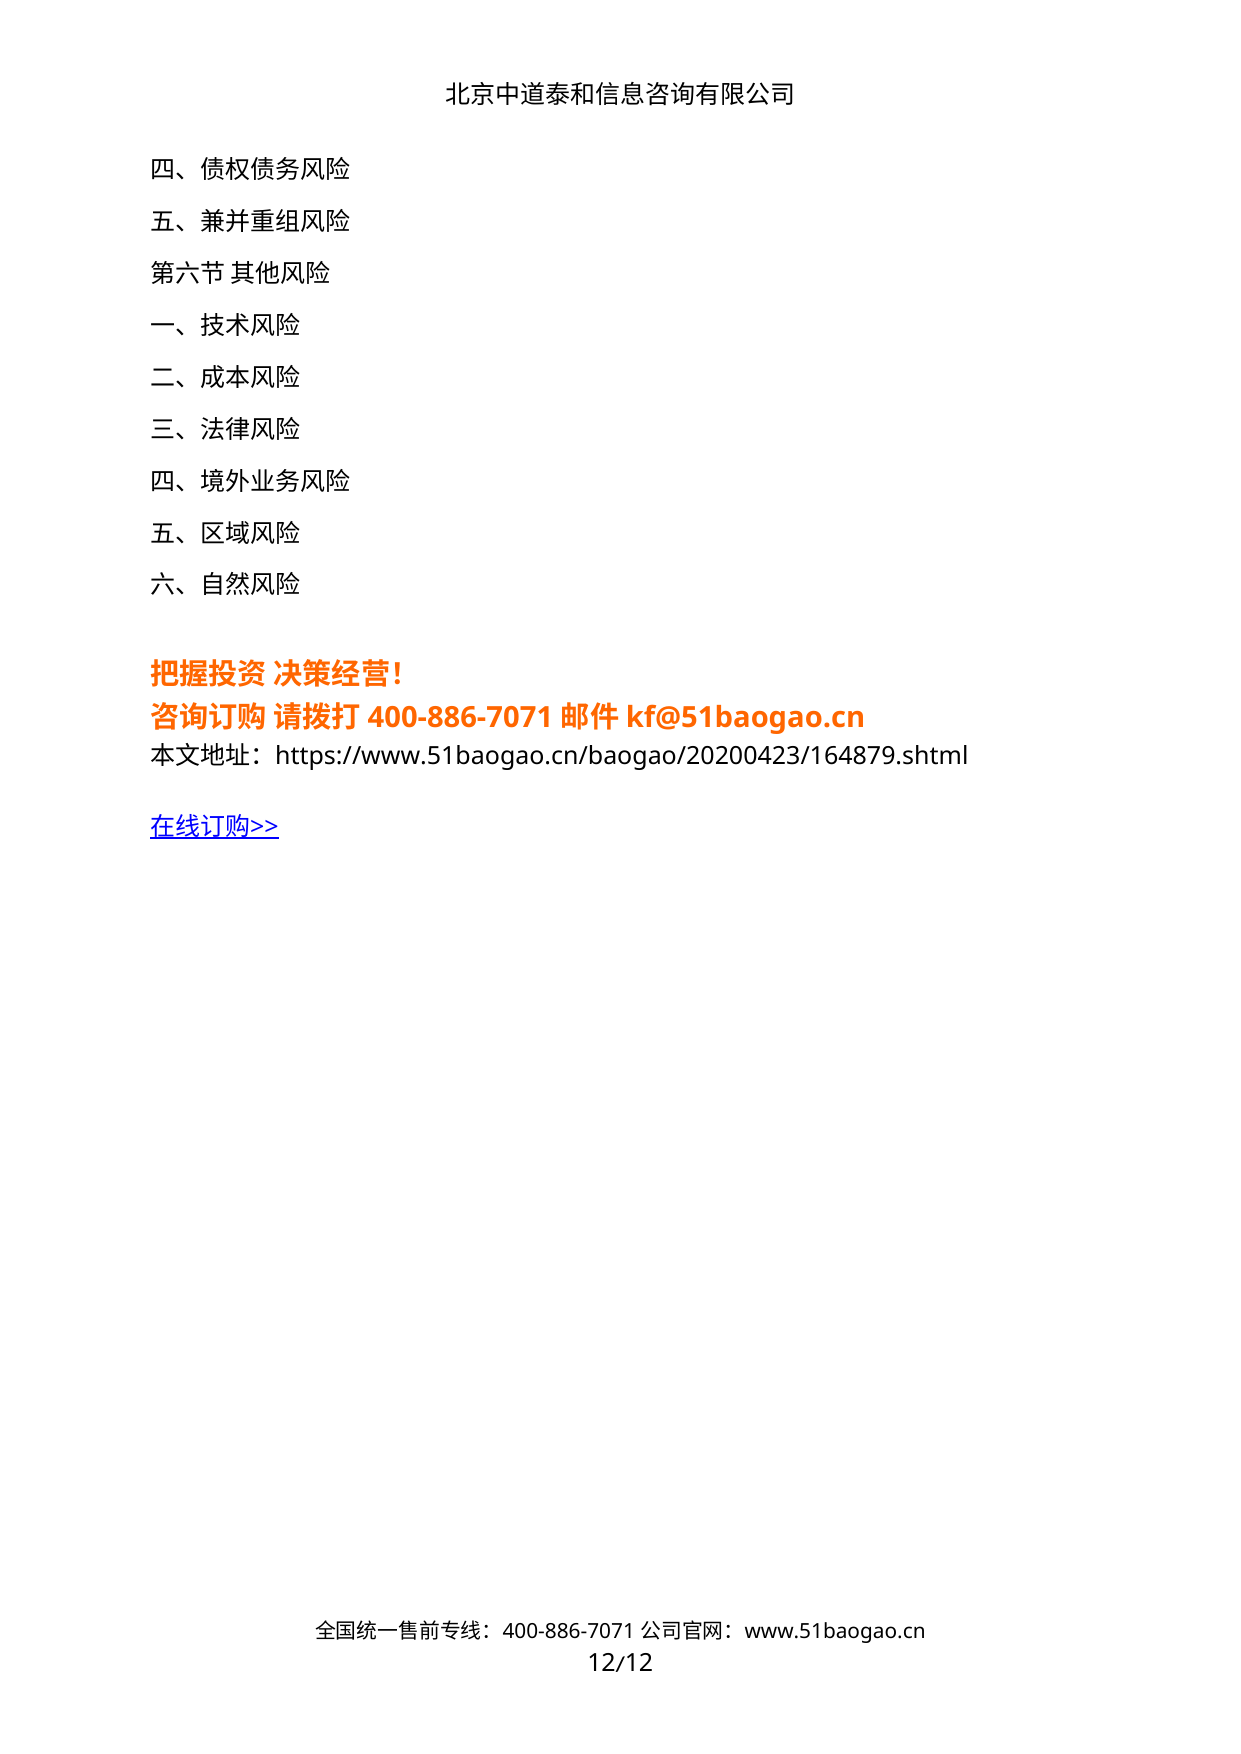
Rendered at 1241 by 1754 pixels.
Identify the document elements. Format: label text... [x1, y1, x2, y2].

text 在线订购>> [150, 772, 1090, 842]
text 一、技术风险 [150, 306, 1090, 342]
text 五、区域风险 [150, 513, 1090, 549]
text 六、自然风险 [150, 565, 1090, 601]
text 五、兼并重组风险 [150, 202, 1090, 238]
text 把握投资 决策经营！咨询订购 请拨打 400-886-7071 邮件 kf@51baogao.cn本文地址：https://www.51baogao.cn/baogao/20200423/164879.shtml [150, 617, 1090, 772]
text 三、法律风险 [150, 409, 1090, 446]
text 二、成本风险 [150, 357, 1090, 394]
text 第六节 其他风险 [150, 254, 1090, 290]
text 四、债权债务风险 [150, 150, 1090, 186]
text 四、境外业务风险 [150, 461, 1090, 497]
